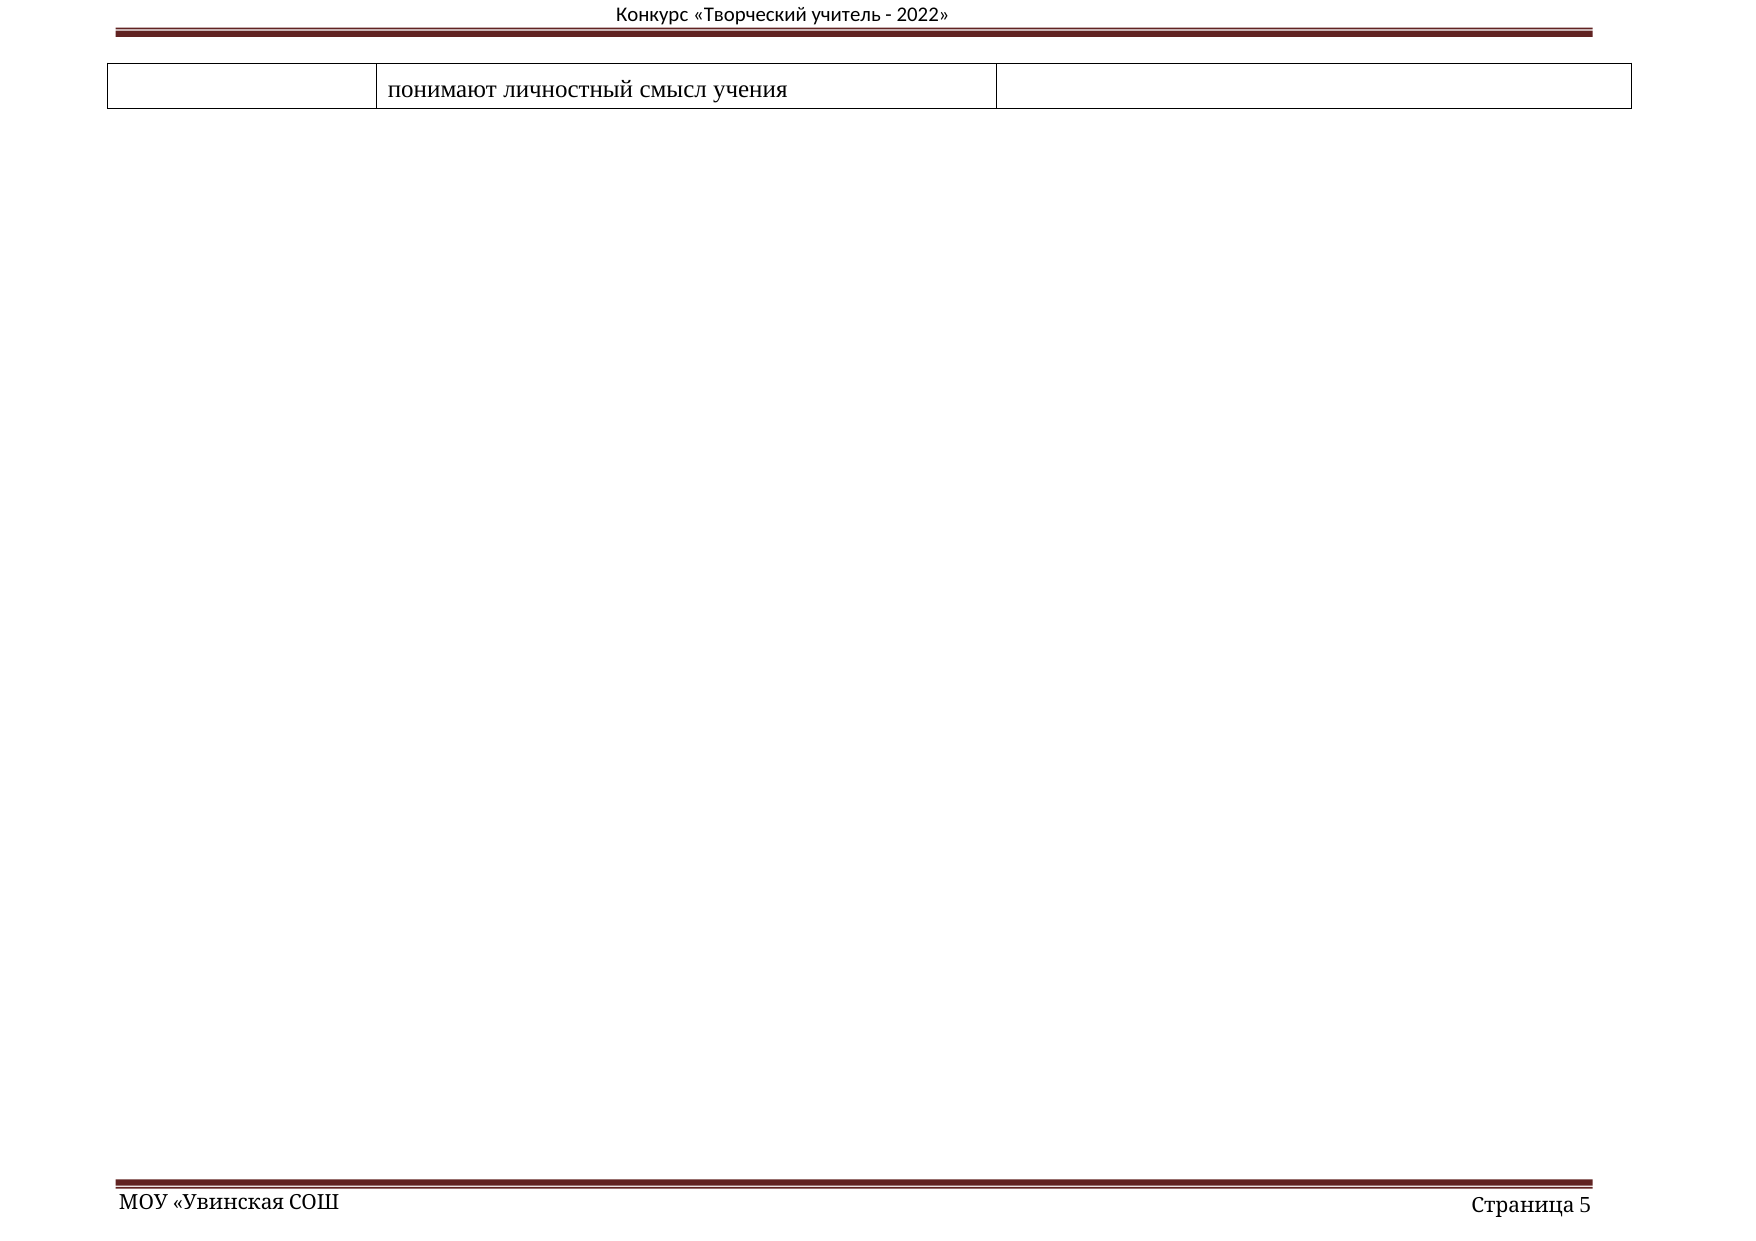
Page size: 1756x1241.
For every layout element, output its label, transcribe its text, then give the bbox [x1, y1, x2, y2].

table_cell понимают личностный смысл учения [377, 64, 996, 108]
